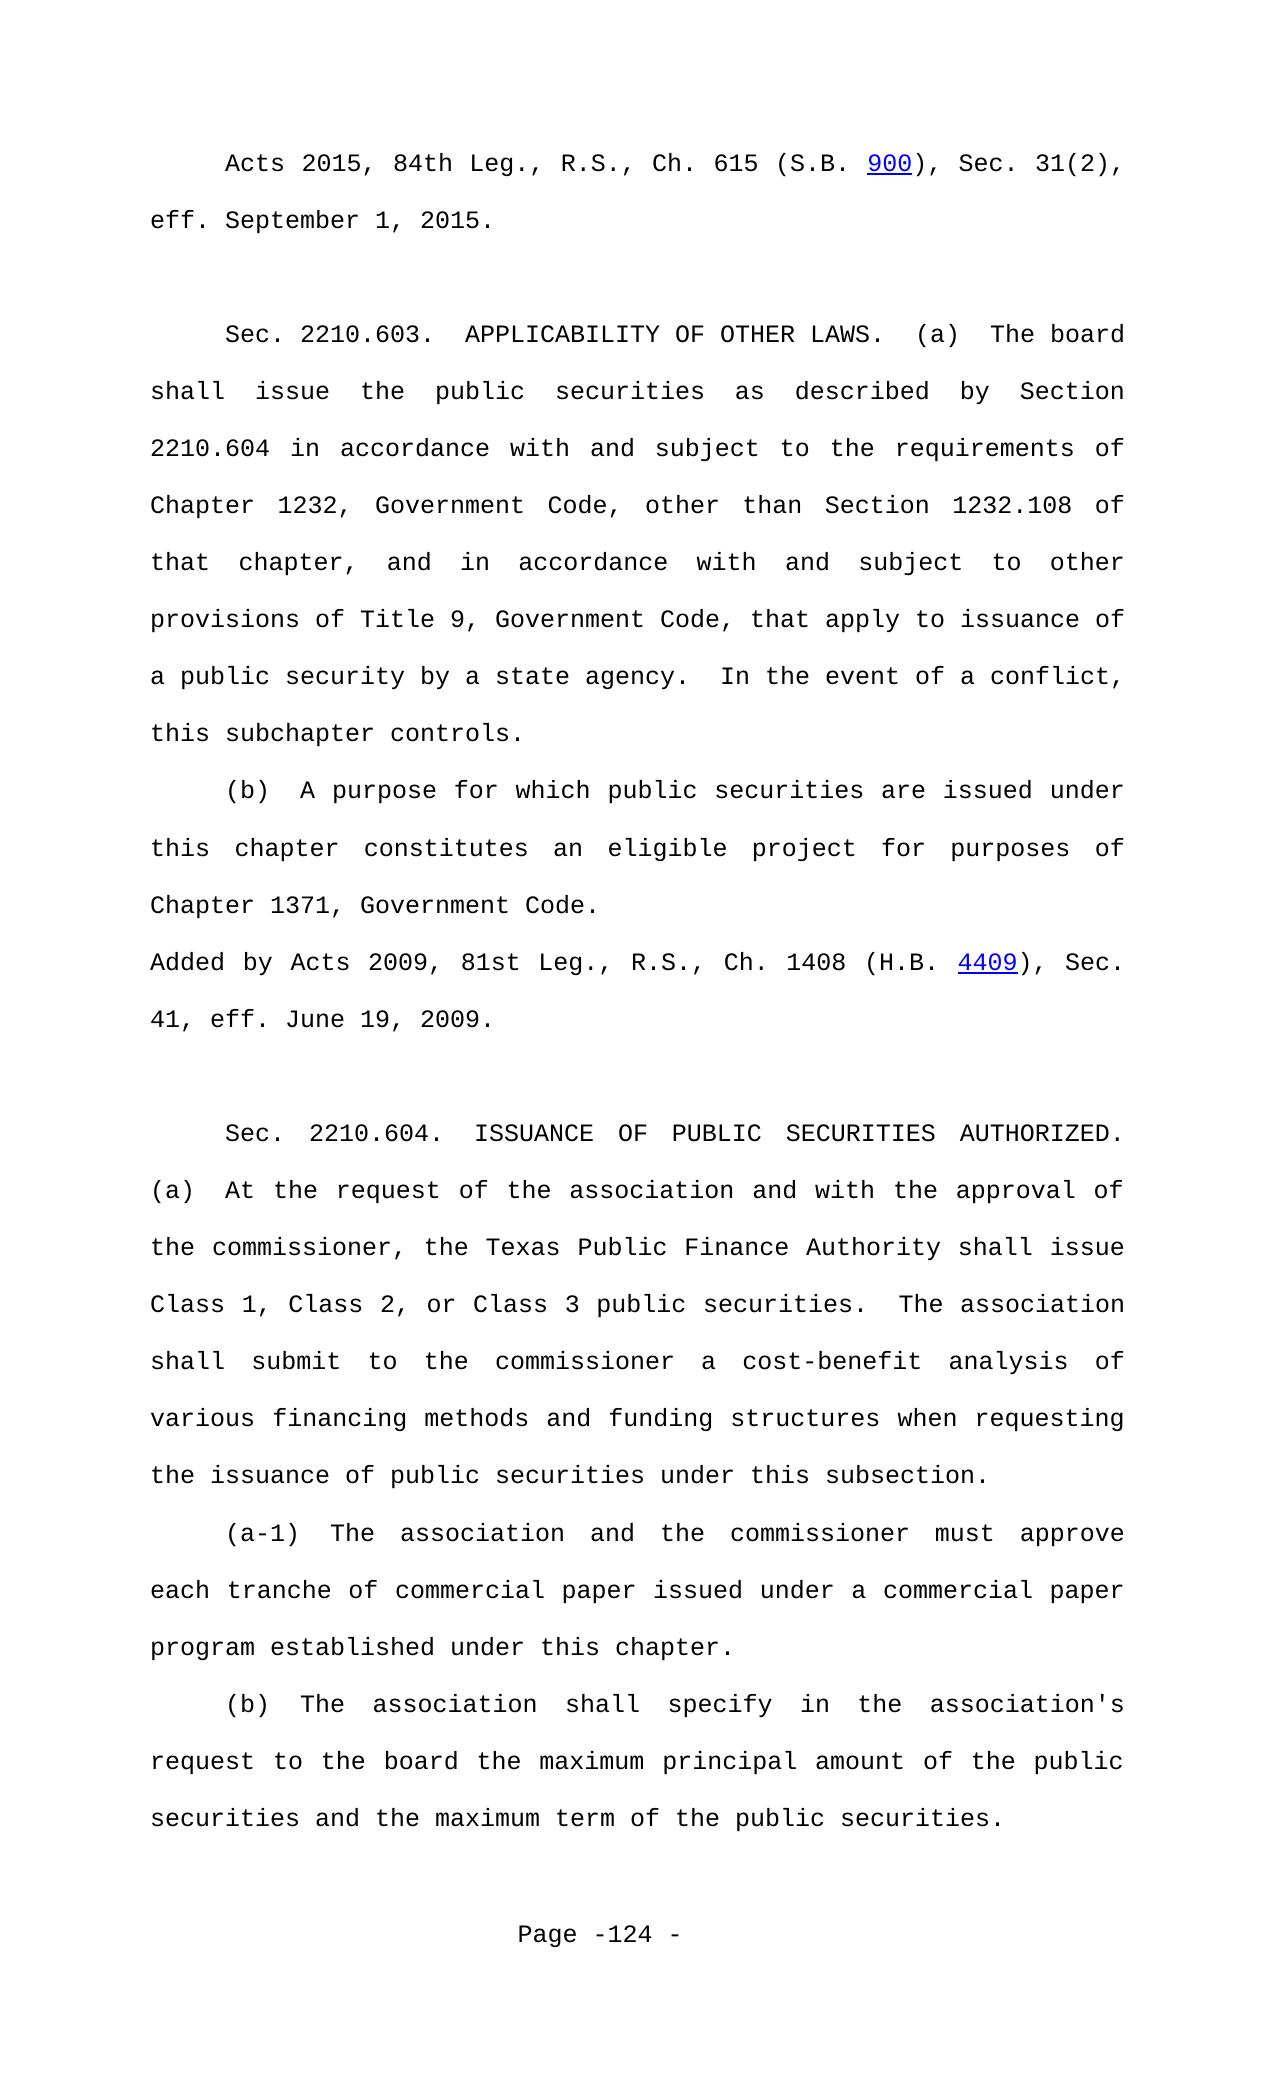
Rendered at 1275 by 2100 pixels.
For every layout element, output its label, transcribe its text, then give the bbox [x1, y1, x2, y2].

text (b) A purpose for which public securities are issued under this chapter constitutes an eligible project for purposes of Chapter 1371, Government Code. [150, 778, 1125, 921]
text Sec. 2210.604. ISSUANCE OF PUBLIC SECURITIES AUTHORIZED. (a) At the request of the association and with the approval of the commissioner, the Texas Public Finance Authority shall issue Class 1, Class 2, or Class 3 public securities. The association shall submit to the commissioner a cost-benefit analysis of various financing methods and funding structures when requesting the issuance of public securities under this subsection. [150, 1120, 1125, 1491]
text Added by Acts 2009, 81st Leg., R.S., Ch. 1408 (H.B. 4409), Sec. 41, eff. June 19, 2009. [150, 949, 1125, 1035]
text (b) The association shall specify in the association's request to the board the maximum principal amount of the public securities and the maximum term of the public securities. [150, 1691, 1125, 1834]
text Sec. 2210.603. APPLICABILITY OF OTHER LAWS. (a) The board shall issue the public securities as described by Section 2210.604 in accordance with and subject to the requirements of Chapter 1232, Government Code, other than Section 1232.108 of that chapter, and in accordance with and subject to other provisions of Title 9, Government Code, that apply to issuance of a public security by a state agency. In the event of a conflict, this subchapter controls. [150, 321, 1125, 749]
text Acts 2015, 84th Leg., R.S., Ch. 615 (S.B. 900), Sec. 31(2), eff. September 1, 2015. [150, 150, 1125, 236]
text (a-1) The association and the commissioner must approve each tranche of commercial paper issued under a commercial paper program established under this chapter. [150, 1520, 1125, 1663]
